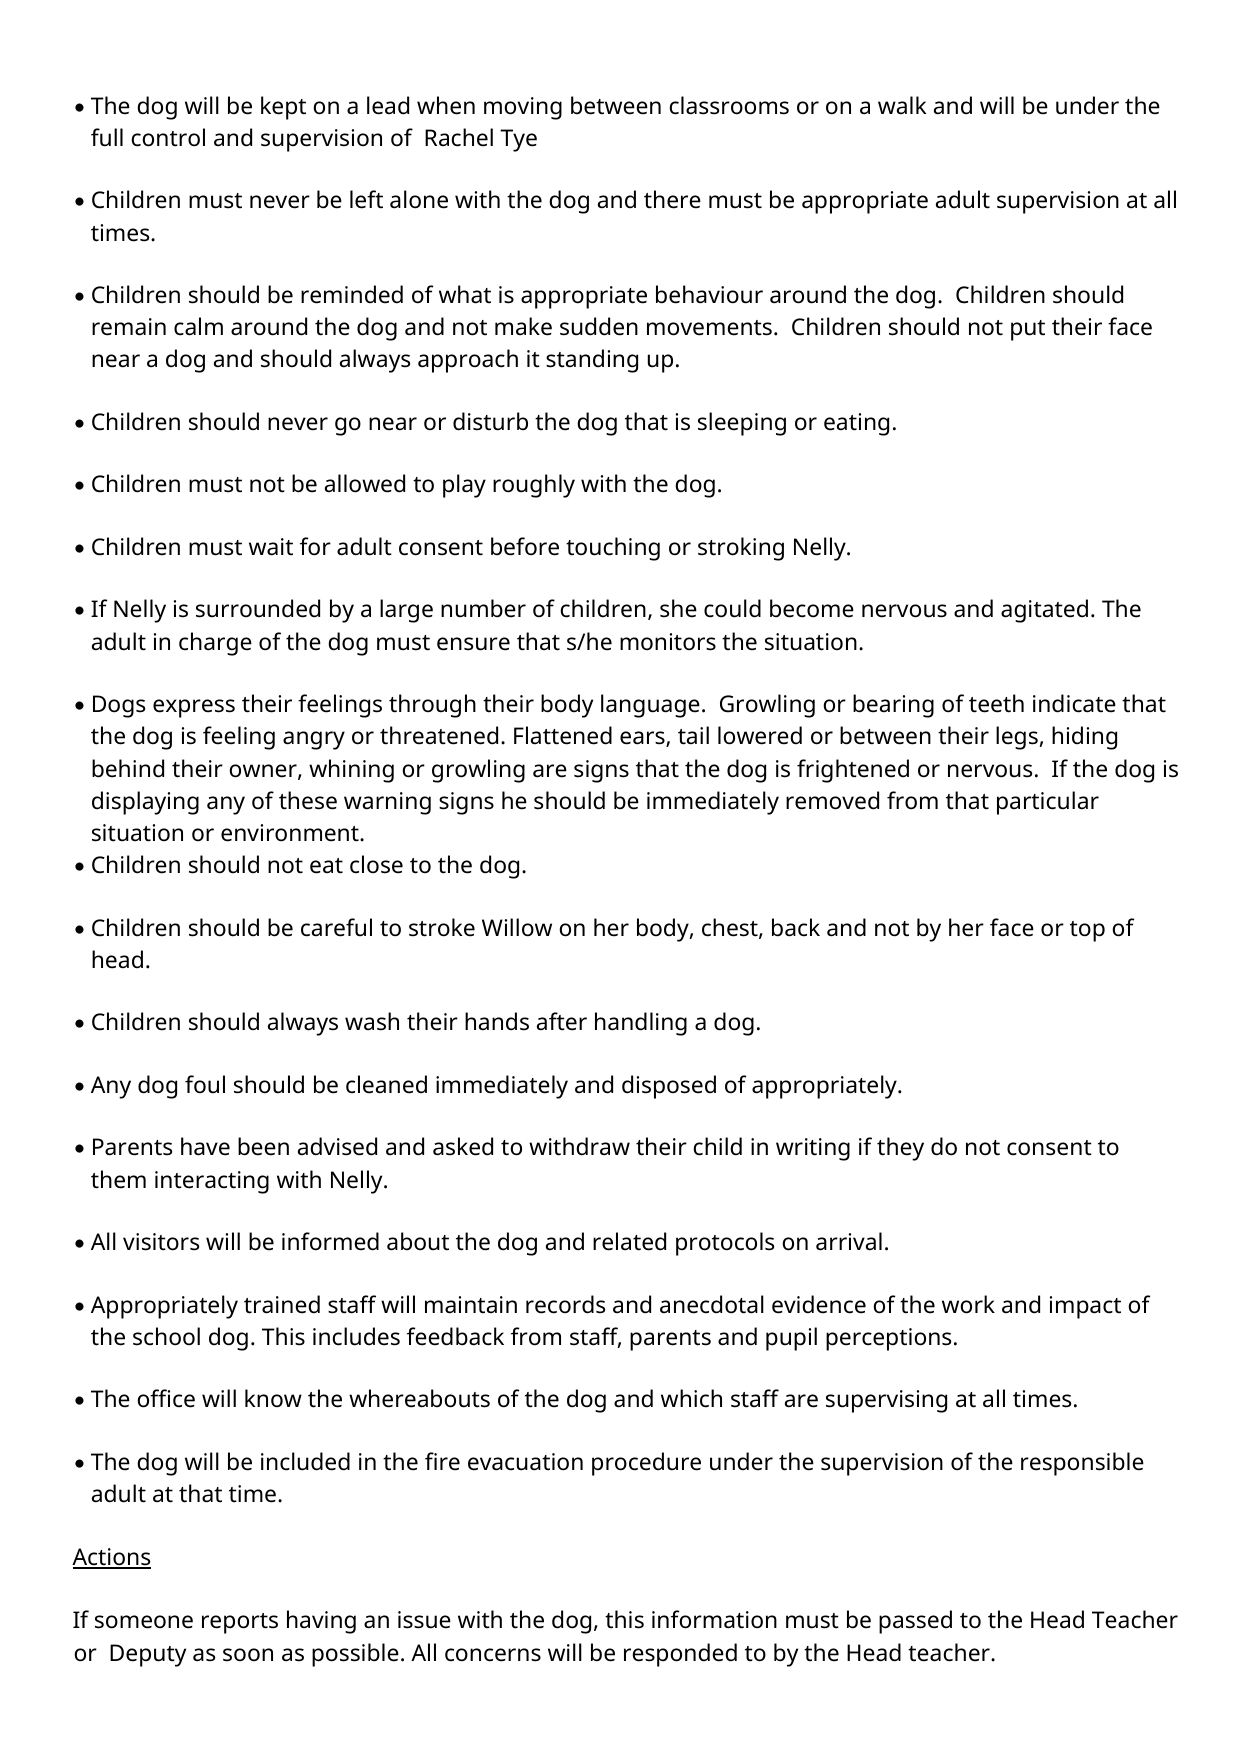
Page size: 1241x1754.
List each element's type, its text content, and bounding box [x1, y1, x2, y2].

text If someone reports having an issue with the dog, this information must be passed to the Head Teacher or Deputy as soon as possible. All concerns will be responded to by the Head teacher. [72, 1604, 1182, 1668]
list Children should be reminded of what is appropriate behaviour around the dog. Children should remain calm around the dog and not make sudden movements. Children should not put their face near a dog and should always approach it standing up. [74, 279, 1182, 375]
list Children must not be allowed to play roughly with the dog. [74, 468, 1182, 500]
list Dogs express their feelings through their body language. Growling or bearing of teeth indicate that the dog is feeling angry or threatened. Flattened ears, tail lowered or between their legs, hiding behind their owner, whining or growling are signs that the dog is frightened or nervous. If the dog is displaying any of these warning signs he should be immediately removed from that particular situation or environment. [74, 688, 1182, 848]
list The office will know the whereabouts of the dog and which staff are supervising at all times. [74, 1383, 1182, 1414]
subtitle Actions [72, 1540, 1022, 1572]
list All visitors will be informed about the dog and related protocols on arrival. [74, 1226, 1182, 1257]
list Children should not eat close to the dog. [74, 849, 1182, 880]
list Parents have been advised and asked to withdraw their child in writing if they do not consent to them interacting with Nelly. [74, 1131, 1182, 1195]
list Children must never be left alone with the dog and there must be appropriate adult supervision at all times. [74, 184, 1182, 248]
list If Nelly is surrounded by a large number of children, she could become nervous and agitated. The adult in charge of the dog must ensure that s/he monitors the situation. [74, 593, 1182, 657]
list Appropriately trained staff will maintain records and anecdotal evidence of the work and impact of the school dog. This includes feedback from staff, parents and pupil perceptions. [74, 1288, 1182, 1352]
list Children should always wash their hands after handling a dog. [74, 1006, 1182, 1038]
list The dog will be kept on a lead when moving between classrooms or on a walk and will be under the full control and supervision of Rachel Tye [74, 90, 1182, 153]
list Children should be careful to stroke Willow on her body, chest, back and not by her face or top of head. [74, 912, 1182, 975]
list Children must wait for adult consent before touching or stroking Nelly. [74, 531, 1182, 562]
list The dog will be included in the fire evacuation procedure under the supervision of the responsible adult at that time. [74, 1446, 1182, 1509]
list Children should never go near or disturb the dog that is sleeping or eating. [74, 406, 1182, 437]
list Any dog foul should be cleaned immediately and disposed of appropriately. [74, 1069, 1182, 1100]
